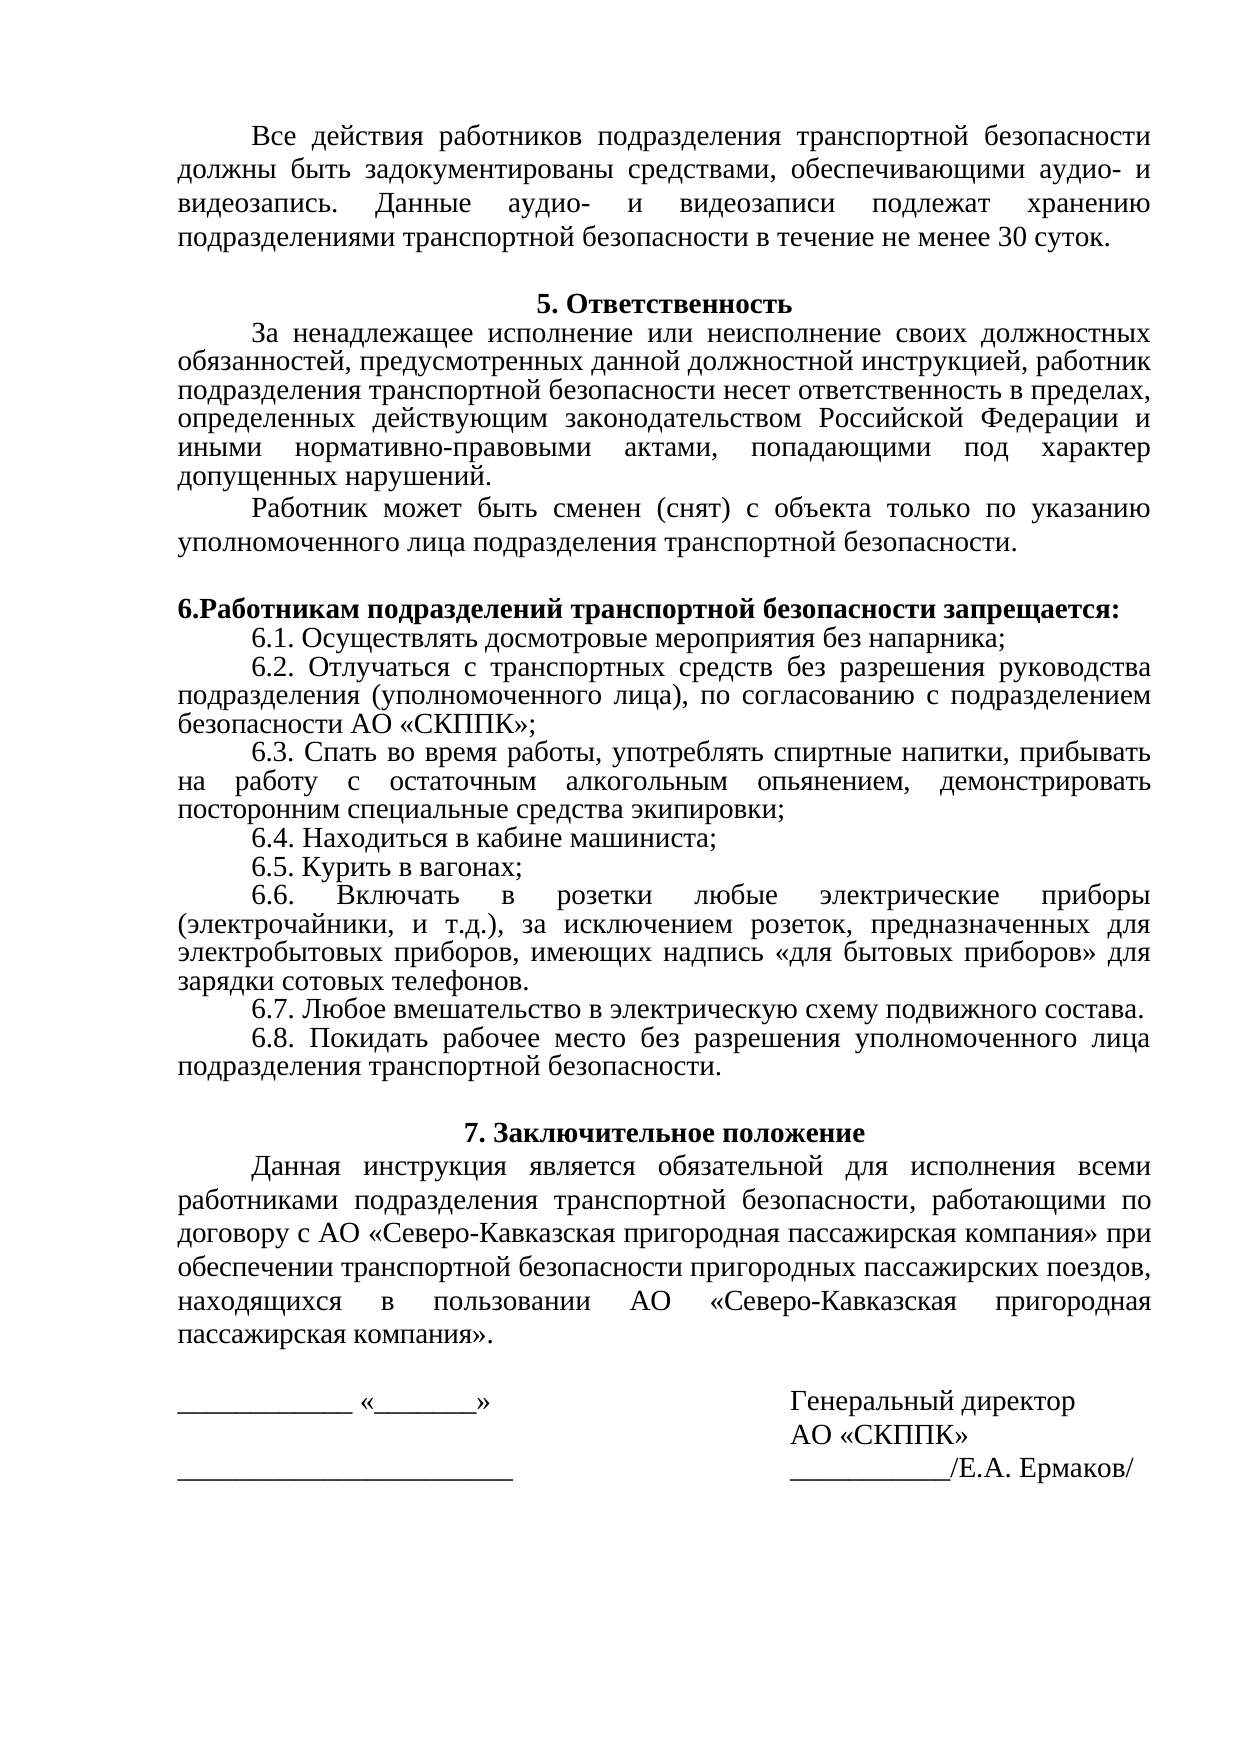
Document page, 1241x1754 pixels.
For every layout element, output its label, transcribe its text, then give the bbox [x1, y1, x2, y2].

text 6.8. Покидать рабочее место без разрешения уполномоченного лица подразделения транспортной безопасности. [177, 1024, 1152, 1081]
text 6.6. Включать в розетки любые электрические приборы (электрочайники, и т.д.), за исключением розеток, предназначенных для электробытовых приборов, имеющих надпись «для бытовых приборов» для зарядки сотовых телефонов. [177, 882, 1152, 996]
text Все действия работников подразделения транспортной безопасности должны быть задокументированы средствами, обеспечивающими аудио- и видеозапись. Данные аудио- и видеозаписи подлежат хранению подразделениями транспортной безопасности в течение не менее 30 суток. [177, 118, 1152, 252]
text 6.2. Отлучаться с транспортных средств без разрешения руководства подразделения (уполномоченного лица), по согласованию с подразделением безопасности АО «СКППК»; [177, 653, 1152, 739]
text ____________ «_______» Генеральный директор [177, 1383, 1152, 1417]
text За ненадлежащее исполнение или неисполнение своих должностных обязанностей, предусмотренных данной должностной инструкцией, работник подразделения транспортной безопасности несет ответственность в пределах, определенных действующим законодательством Российской Федерации и иными нормативно-правовыми актами, попадающими под характер допущенных нарушений. [177, 319, 1152, 491]
text 6.1. Осуществлять досмотровые мероприятия без напарника; [177, 625, 1152, 653]
text 6.4. Находиться в кабине машиниста; [177, 824, 1152, 853]
list 6.Работникам подразделений транспортной безопасности запрещается: [177, 591, 1152, 625]
text 6.3. Спать во время работы, употреблять спиртные напитки, прибывать на работу с остаточным алкогольным опьянением, демонстрировать посторонним специальные средства экипировки; [177, 739, 1152, 824]
text Данная инструкция является обязательной для исполнения всеми работниками подразделения транспортной безопасности, работающими по договору с АО «Северо-Кавказская пригородная пассажирская компания» при обеспечении транспортной безопасности пригородных пассажирских поездов, находящихся в пользовании АО «Северо-Кавказская пригородная пассажирская компания». [177, 1148, 1152, 1350]
text _______________________ ___________/Е.А. Ермаков/ [177, 1450, 1152, 1484]
text 7. Заключительное положение [177, 1115, 1152, 1148]
text 6.5. Курить в вагонах; [177, 853, 1152, 882]
text 6.7. Любое вмешательство в электрическую схему подвижного состава. [177, 996, 1152, 1024]
text 5. Ответственность [177, 286, 1152, 319]
text Работник может быть сменен (снят) с объекта только по указанию уполномоченного лица подразделения транспортной безопасности. [177, 491, 1152, 558]
text АО «СКППК» [177, 1417, 1152, 1450]
